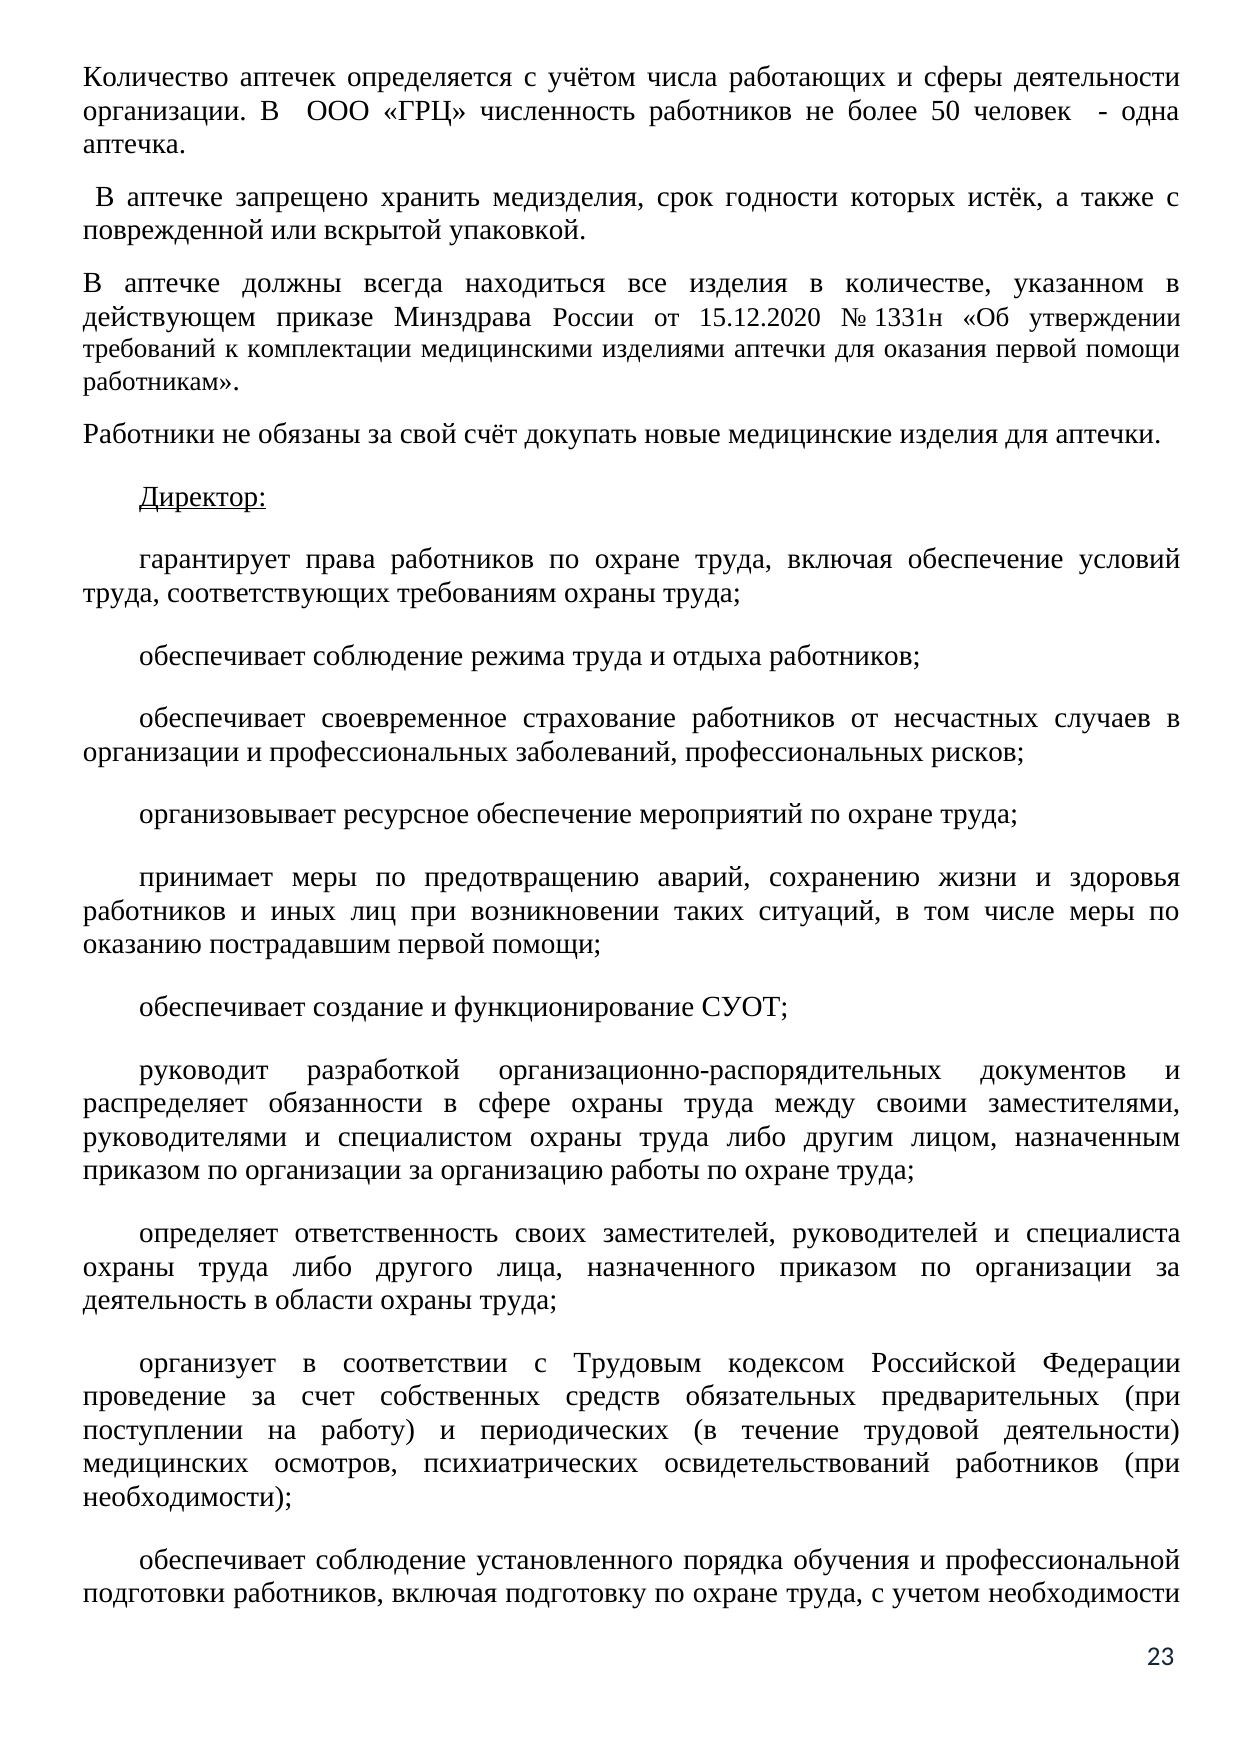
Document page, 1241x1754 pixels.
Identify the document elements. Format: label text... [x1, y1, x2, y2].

text руководит разработкой организационно-распорядительных документов и распределяет обязанности в сфере охраны труда между своими заместителями, руководителями и специалистом охраны труда либо другим лицом, назначенным приказом по организации за организацию работы по охране труда; [83, 1052, 1181, 1186]
text обеспечивает соблюдение режима труда и отдыха работников; [83, 638, 1181, 671]
text организует в соответствии с Трудовым кодексом Российской Федерации проведение за счет собственных средств обязательных предварительных (при поступлении на работу) и периодических (в течение трудовой деятельности) медицинских осмотров, психиатрических освидетельствований работников (при необходимости); [83, 1345, 1181, 1513]
text В аптечке должны всегда находиться все изделия в количестве, указанном в действующем приказе Минздрава России от 15.12.2020 № 1331н «Об утверждении требований к комплектации медицинскими изделиями аптечки для оказания первой помощи работникам». [83, 265, 1181, 397]
text принимает меры по предотвращению аварий, сохранению жизни и здоровья работников и иных лиц при возникновении таких ситуаций, в том числе меры по оказанию пострадавшим первой помощи; [83, 859, 1181, 960]
text Количество аптечек определяется с учётом числа работающих и сферы деятельности организации. В ООО «ГРЦ» численность работников не более 50 человек - одна аптечка. [83, 59, 1181, 160]
text организовывает ресурсное обеспечение мероприятий по охране труда; [83, 797, 1181, 830]
text Работники не обязаны за свой счёт докупать новые медицинские изделия для аптечки. [83, 416, 1181, 449]
text определяет ответственность своих заместителей, руководителей и специалиста охраны труда либо другого лица, назначенного приказом по организации за деятельность в области охраны труда; [83, 1215, 1181, 1316]
text В аптечке запрещено хранить медизделия, срок годности которых истёк, а также с поврежденной или вскрытой упаковкой. [83, 179, 1181, 246]
text обеспечивает создание и функционирование СУОТ; [83, 989, 1181, 1023]
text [83, 1542, 1181, 1609]
text гарантирует права работников по охране труда, включая обеспечение условий труда, соответствующих требованиям охраны труда; [83, 541, 1181, 608]
text обеспечивает своевременное страхование работников от несчастных случаев в организации и профессиональных заболеваний, профессиональных рисков; [83, 700, 1181, 767]
text Директор: [83, 479, 1181, 512]
